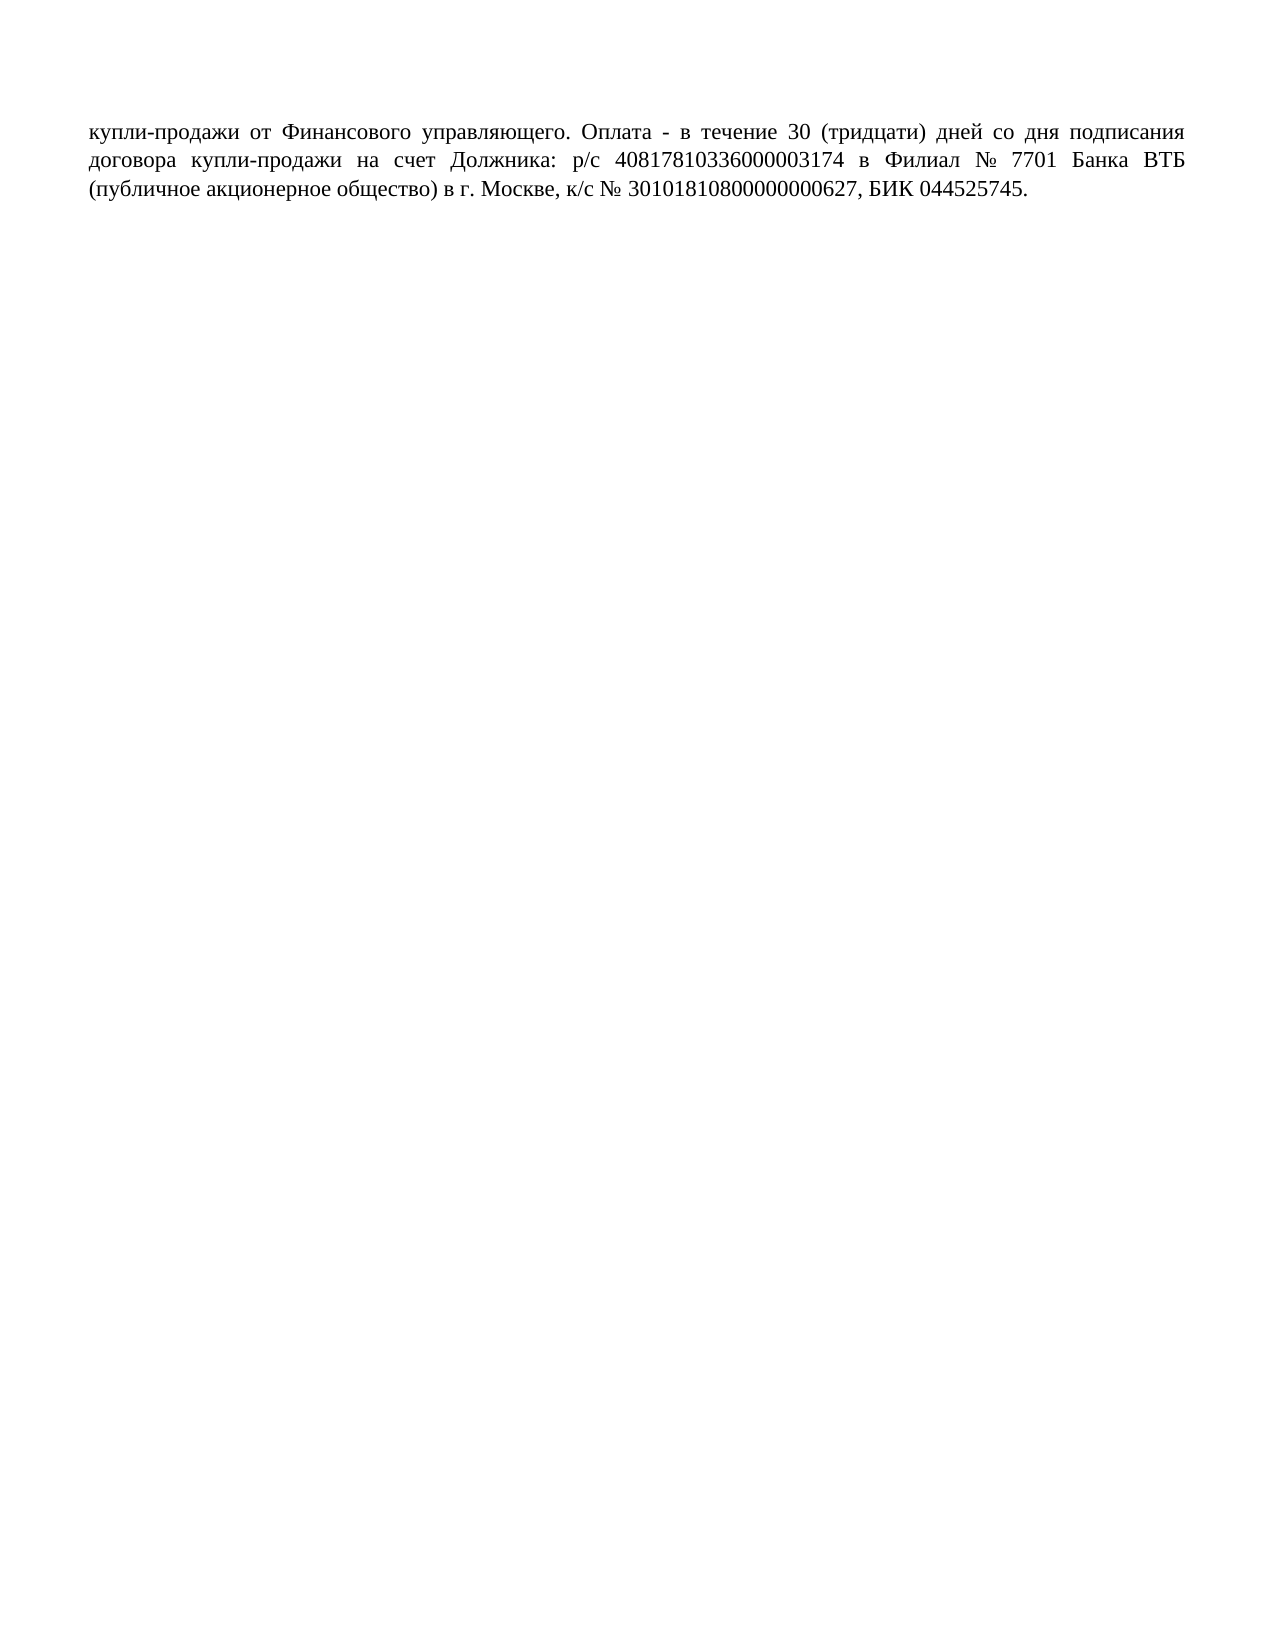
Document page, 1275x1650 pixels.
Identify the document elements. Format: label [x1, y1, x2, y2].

text [88, 118, 1186, 201]
